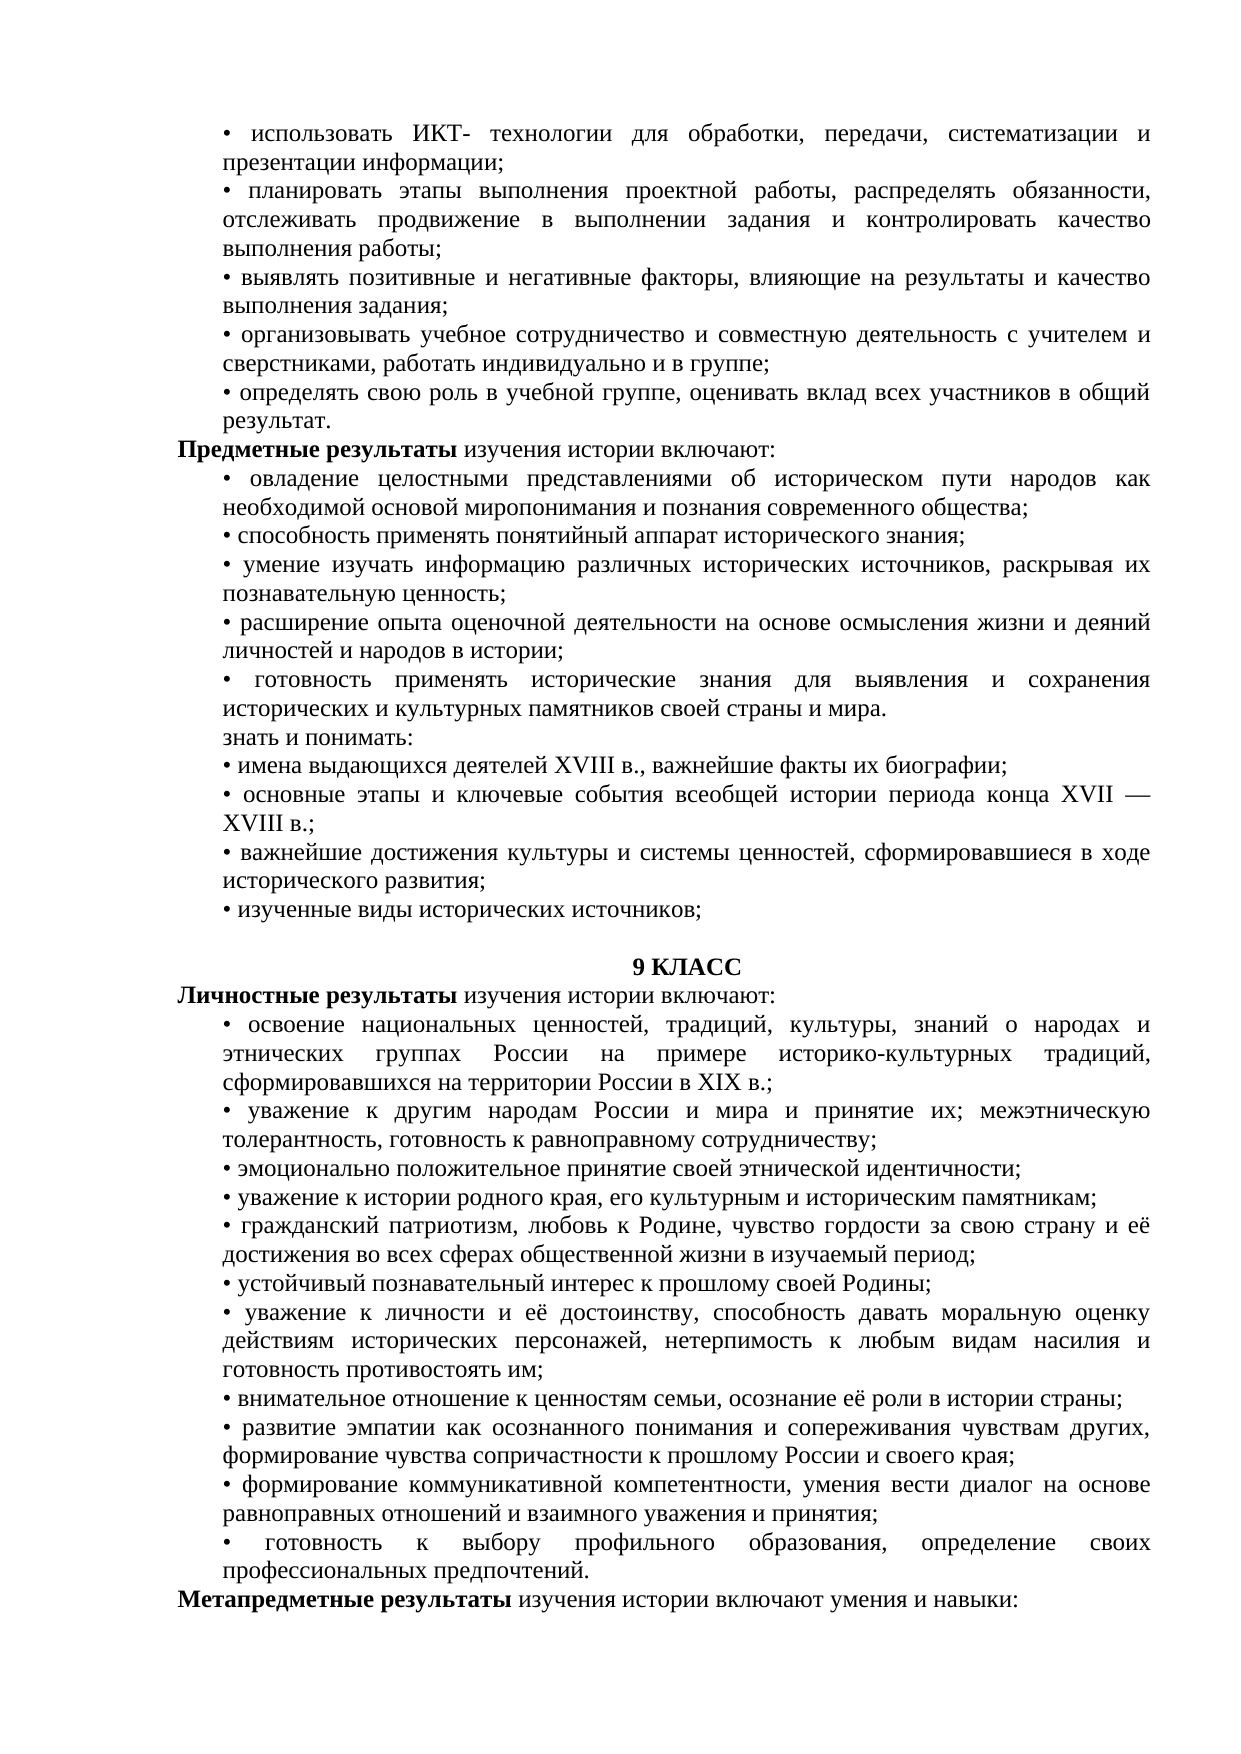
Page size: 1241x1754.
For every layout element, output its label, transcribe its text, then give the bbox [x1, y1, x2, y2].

text Личностные результаты изучения истории включают: [177, 981, 1152, 1009]
text 9 КЛАСС [222, 952, 1152, 981]
text • готовность к выбору профильного образования, определение своих профессиональных предпочтений. [222, 1527, 1152, 1584]
text • развитие эмпатии как осознанного понимания и сопереживания чувствам других, формирование чувства сопричастности к прошлому России и своего края; [222, 1412, 1152, 1469]
text • умение изучать информацию различных исторических источников, раскрывая их познавательную ценность; [222, 549, 1152, 607]
text • уважение к личности и её достоинству, способность давать моральную оценку действиям исторических персонажей, нетерпимость к любым видам насилия и готовность противостоять им; [222, 1297, 1152, 1383]
text • устойчивый познавательный интерес к прошлому своей Родины; [222, 1268, 1152, 1297]
text • готовность применять исторические знания для выявления и сохранения исторических и культурных памятников своей страны и мира. [222, 664, 1152, 722]
text • освоение национальных ценностей, традиций, культуры, знаний о народах и этнических группах России на примере историко-культурных традиций, сформировавшихся на территории России в XIX в.; [222, 1009, 1152, 1096]
text • организовывать учебное сотрудничество и совместную деятельность с учителем и сверстниками, работать индивидуально и в группе; [222, 319, 1152, 377]
text • формирование коммуникативной компетентности, умения вести диалог на основе равноправных отношений и взаимного уважения и принятия; [222, 1469, 1152, 1527]
text • гражданский патриотизм, любовь к Родине, чувство гордости за свою страну и её достижения во всех сферах общественной жизни в изучаемый период; [222, 1211, 1152, 1268]
text • овладение целостными представлениями об историческом пути народов как необходимой основой миропонимания и познания современного общества; [222, 463, 1152, 521]
text • уважение к истории родного края, его культурным и историческим памятникам; [222, 1182, 1152, 1211]
text • изученные виды исторических источников; [222, 894, 1152, 923]
text • использовать ИКТ- технологии для обработки, передачи, систематизации и презентации информации; [222, 118, 1152, 176]
text • способность применять понятийный аппарат исторического знания; [222, 521, 1152, 549]
text • важнейшие достижения культуры и системы ценностей, сформировавшиеся в ходе исторического развития; [222, 837, 1152, 894]
text Метапредметные результаты изучения истории включают умения и навыки: [177, 1584, 1152, 1613]
text • основные этапы и ключевые события всеобщей истории периода конца XVII — XVIII в.; [222, 779, 1152, 837]
text • имена выдающихся деятелей XVIII в., важнейшие факты их биографии; [222, 751, 1152, 779]
text знать и понимать: [222, 722, 1152, 751]
text • определять свою роль в учебной группе, оценивать вклад всех участников в общий результат. [222, 377, 1152, 434]
text • планировать этапы выполнения проектной работы, распределять обязанности, отслеживать продвижение в выполнении задания и контролировать качество выполнения работы; [222, 176, 1152, 262]
text • уважение к другим народам России и мира и принятие их; межэтническую толерантность, готовность к равноправному сотрудничеству; [222, 1096, 1152, 1153]
text Предметные результаты изучения истории включают: [177, 434, 1152, 463]
text • выявлять позитивные и негативные факторы, влияющие на результаты и качество выполнения задания; [222, 262, 1152, 319]
text • эмоционально положительное принятие своей этнической идентичности; [222, 1153, 1152, 1182]
text • расширение опыта оценочной деятельности на основе осмысления жизни и деяний личностей и народов в истории; [222, 607, 1152, 664]
text • внимательное отношение к ценностям семьи, осознание её роли в истории страны; [222, 1383, 1152, 1412]
